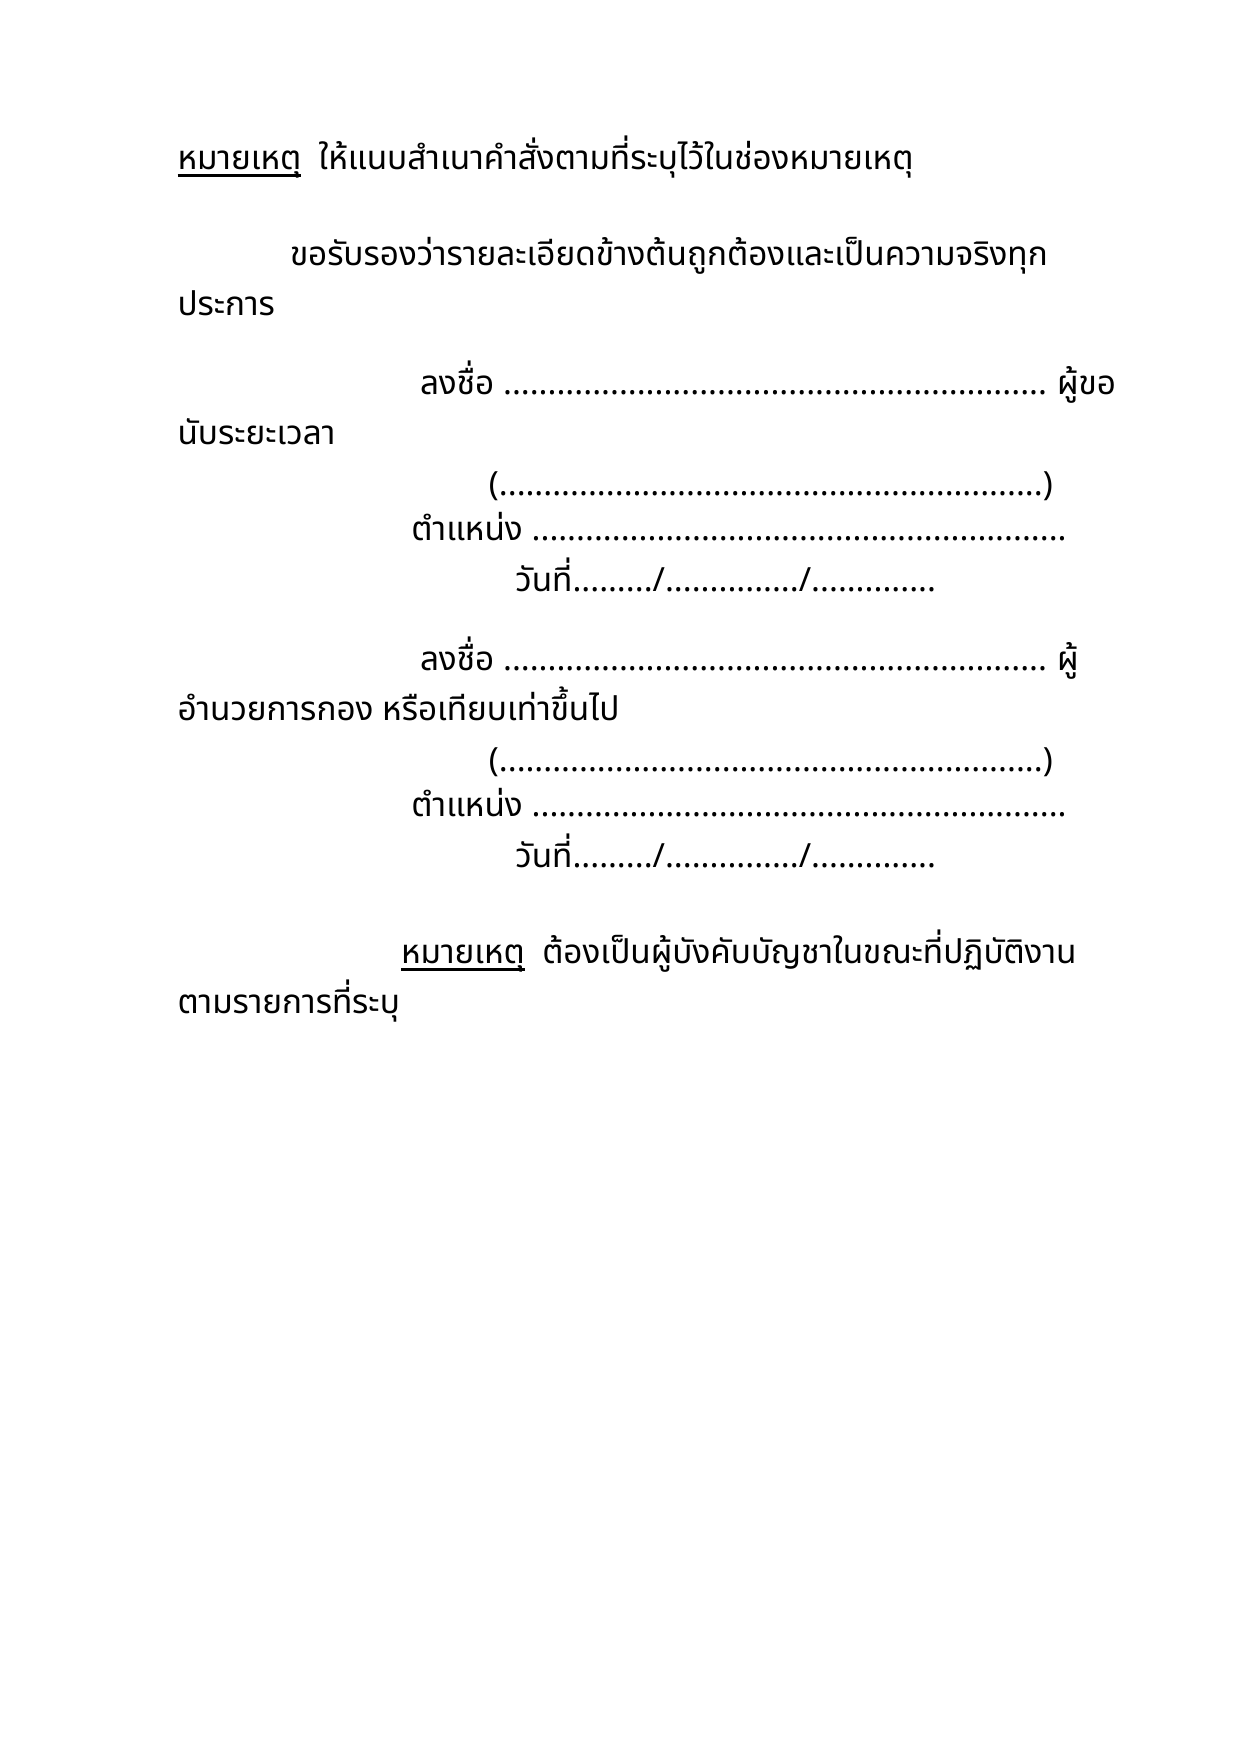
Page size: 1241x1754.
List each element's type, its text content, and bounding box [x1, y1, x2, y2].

text ลงชื่อ ............................................................. ผู้ขอนับระยะเวลา [177, 359, 1122, 460]
text (.............................................................) [177, 460, 1122, 505]
text หมายเหตุ ต้องเป็นผู้บังคับบัญชาในขณะที่ปฏิบัติงานตามรายการที่ระบุ [177, 928, 1122, 1028]
text (.............................................................) [177, 736, 1122, 781]
text ลงชื่อ ............................................................. ผู้อำนวยการกอง หรือเทียบเท่าขึ้นไป [177, 634, 1122, 736]
text หมายเหตุ ให้แนบสำเนาคำสั่งตามที่ระบุไว้ในช่องหมายเหตุ [177, 134, 1122, 184]
text ตำแหน่ง ............................................................ [177, 505, 1122, 556]
text วันที่........./.............../.............. [177, 556, 1122, 606]
text ตำแหน่ง ............................................................ [177, 781, 1122, 832]
text วันที่........./.............../.............. [177, 832, 1122, 882]
text ขอรับรองว่ารายละเอียดข้างต้นถูกต้องและเป็นความจริงทุกประการ [177, 230, 1122, 331]
